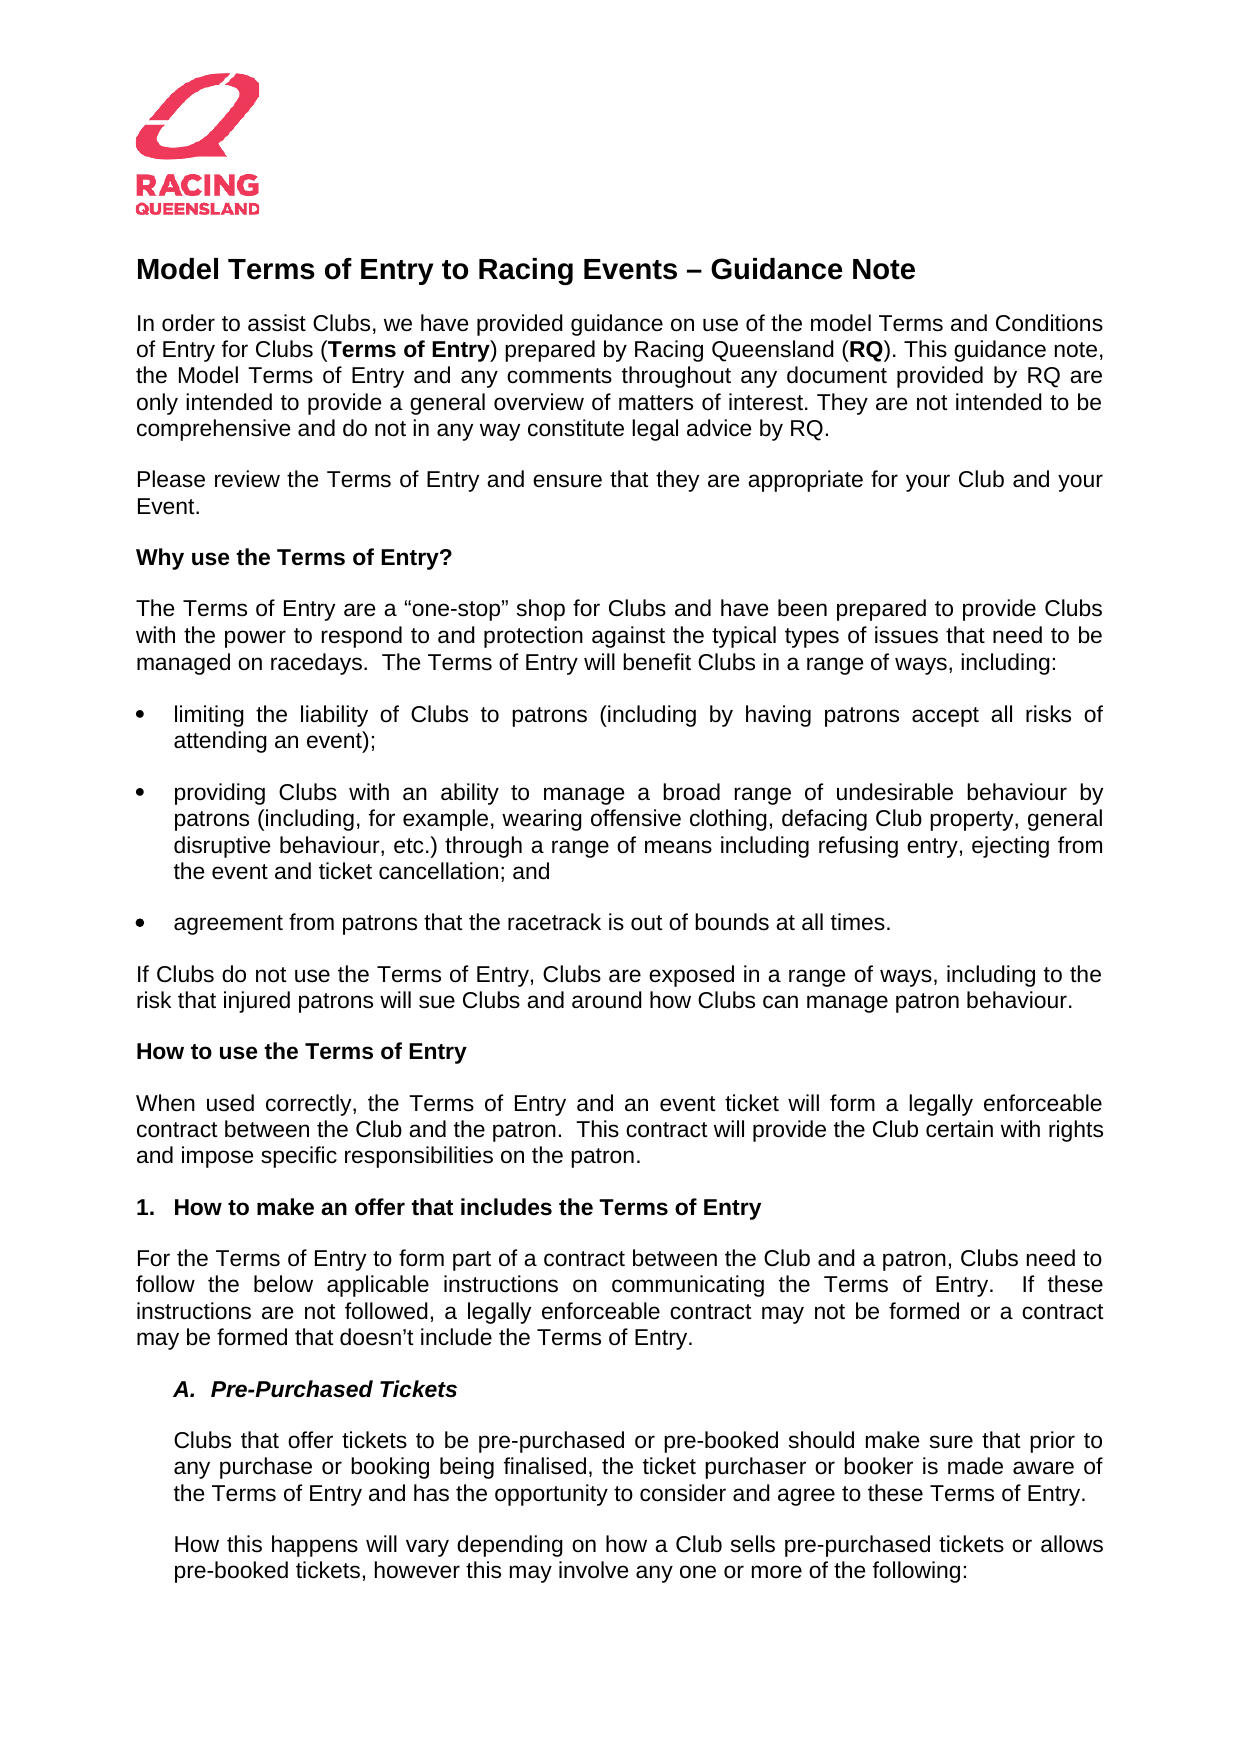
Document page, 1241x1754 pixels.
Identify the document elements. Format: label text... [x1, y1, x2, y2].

list limiting the liability of Clubs to patrons (including by having patrons accept all risks of attending an event); [136, 701, 1104, 754]
picture [135, 73, 260, 215]
list When used correctly, the Terms of Entry and an event ticket will form a legally enforceable contract between the Club and the patron. This contract will provide the Club certain with rights and impose specific responsibilities on the patron. [136, 1090, 1104, 1169]
text Model Terms of Entry to Racing Events – Guidance Note [136, 252, 1104, 286]
list For the Terms of Entry to form part of a contract between the Club and a patron, Clubs need to follow the below applicable instructions on communicating the Terms of Entry. If these instructions are not followed, a legally enforceable contract may not be formed or a contract may be formed that doesn’t include the Terms of Entry. [136, 1245, 1104, 1351]
text In order to assist Clubs, we have provided guidance on use of the model Terms and Conditions of Entry for Clubs (Terms of Entry) prepared by Racing Queensland (RQ). This guidance note, the Model Terms of Entry and any comments throughout any document provided by RQ are only intended to provide a general overview of matters of interest. They are not intended to be comprehensive and do not in any way constitute legal advice by RQ. [136, 309, 1104, 441]
text Why use the Terms of Entry? [136, 544, 1104, 570]
list agreement from patrons that the racetrack is out of bounds at all times. [136, 909, 1104, 936]
text How this happens will vary depending on how a Club sells pre-purchased tickets or allows pre-booked tickets, however this may involve any one or more of the following: [173, 1531, 1104, 1584]
text The Terms of Entry are a “one-stop” shop for Clubs and have been prepared to provide Clubs with the power to respond to and protection against the typical types of issues that need to be managed on racedays. The Terms of Entry will benefit Clubs in a range of ways, including: [136, 595, 1104, 676]
text Clubs that offer tickets to be pre-purchased or pre-booked should make sure that prior to any purchase or booking being finalised, the ticket purchaser or booker is made aware of the Terms of Entry and has the opportunity to consider and agree to these Terms of Entry. [173, 1427, 1104, 1506]
text If Clubs do not use the Terms of Entry, Clubs are exposed in a range of ways, including to the risk that injured patrons will sue Clubs and around how Clubs can manage patron behaviour. [136, 961, 1104, 1013]
list providing Clubs with an ability to manage a broad range of undesirable behaviour by patrons (including, for example, wearing offensive clothing, defacing Club property, general disruptive behaviour, etc.) through a range of means including refusing entry, ejecting from the event and ticket cancellation; and [136, 779, 1104, 884]
list Pre-Purchased Tickets [173, 1376, 1104, 1402]
text How to use the Terms of Entry [136, 1038, 1104, 1065]
list How to make an offer that includes the Terms of Entry [136, 1194, 1104, 1220]
text Please review the Terms of Entry and ensure that they are appropriate for your Club and your Event. [136, 466, 1104, 519]
